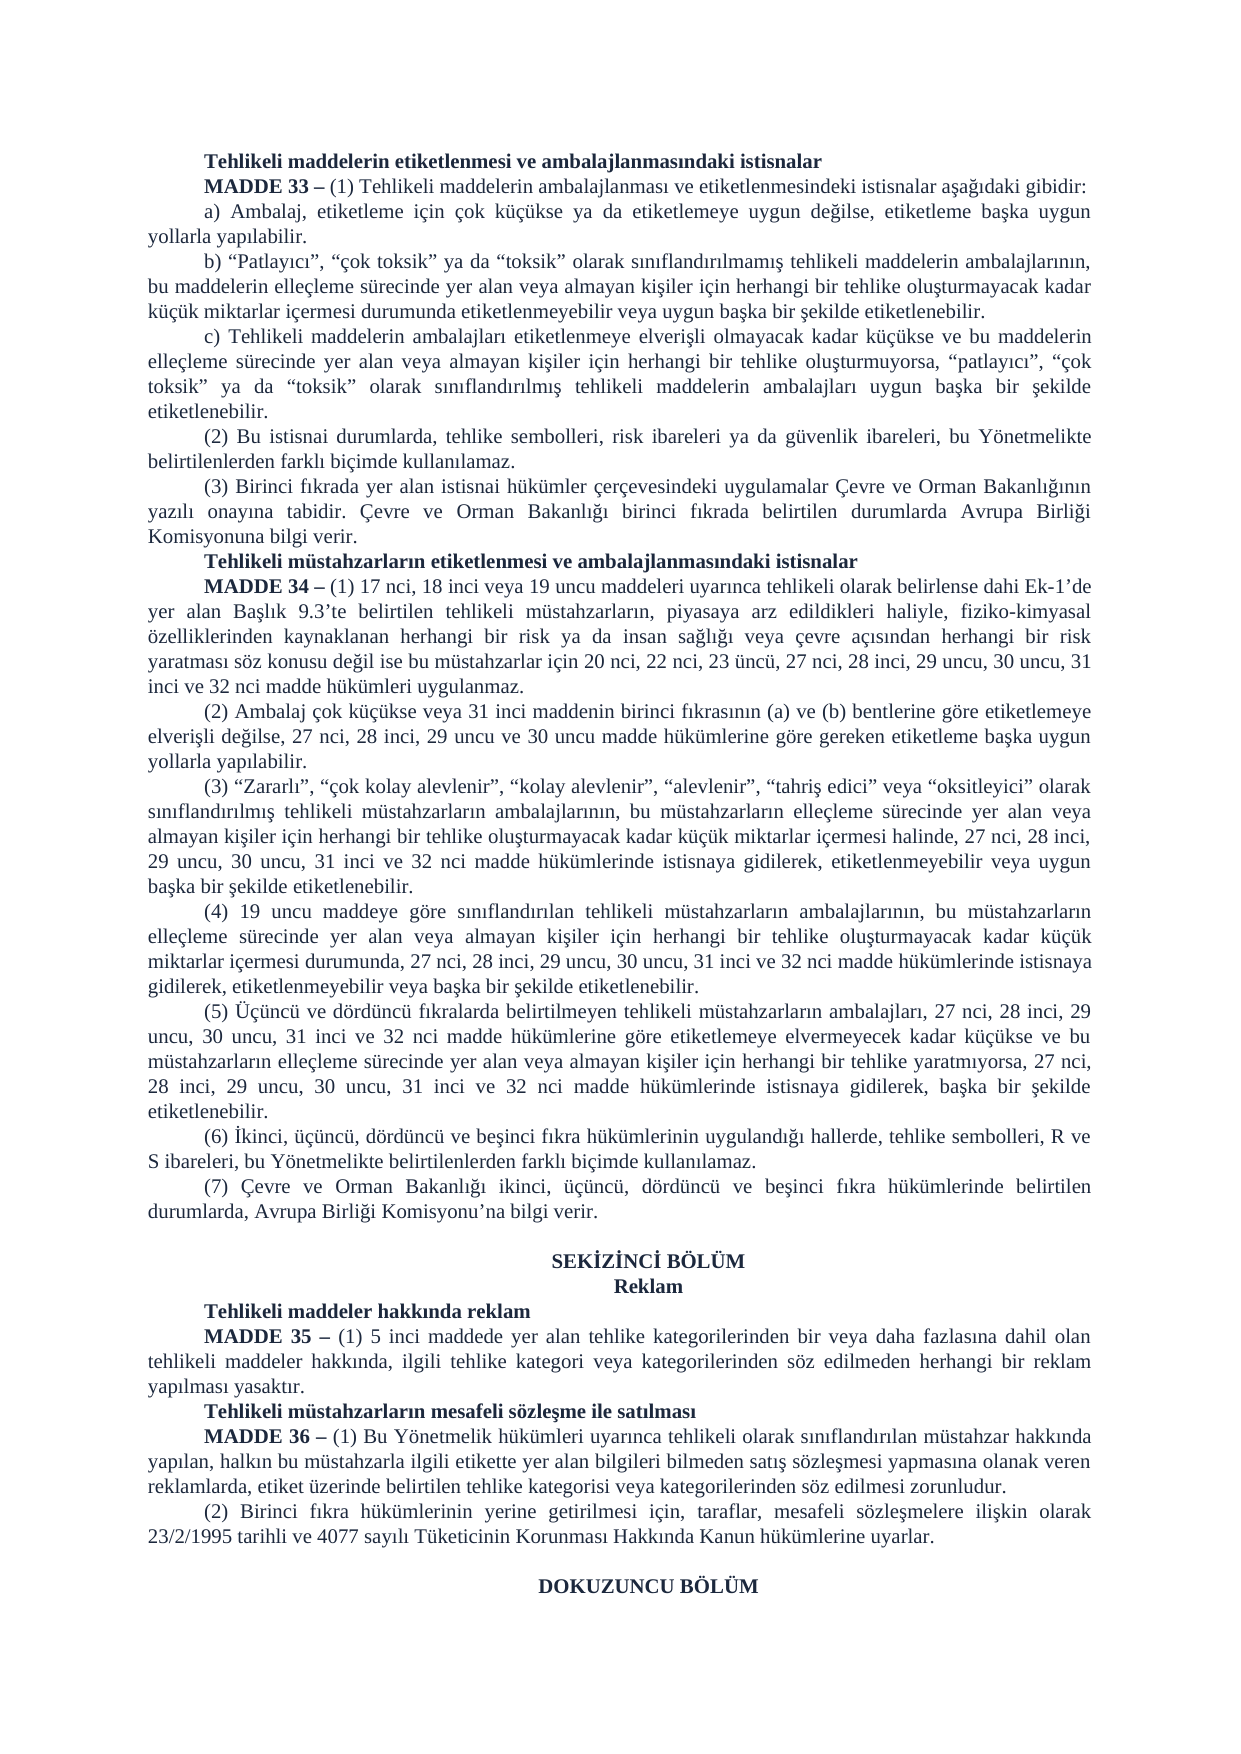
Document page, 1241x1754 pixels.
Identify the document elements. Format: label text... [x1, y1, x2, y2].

text b) “Patlayıcı”, “çok toksik” ya da “toksik” olarak sınıflandırılmamış tehlikeli maddelerin ambalajlarının, bu maddelerin elleçleme sürecinde yer alan veya almayan kişiler için herhangi bir tehlike oluşturmayacak kadar küçük miktarlar içermesi durumunda etiketlenmeyebilir veya uygun başka bir şekilde etiketlenebilir. [148, 248, 1093, 323]
text Tehlikeli maddelerin etiketlenmesi ve ambalajlanmasındaki istisnalar [148, 148, 1093, 173]
text (5) Üçüncü ve dördüncü fıkralarda belirtilmeyen tehlikeli müstahzarların ambalajları, 27 nci, 28 inci, 29 uncu, 30 uncu, 31 inci ve 32 nci madde hükümlerine göre etiketlemeye elvermeyecek kadar küçükse ve bu müstahzarların elleçleme sürecinde yer alan veya almayan kişiler için herhangi bir tehlike yaratmıyorsa, 27 nci, 28 inci, 29 uncu, 30 uncu, 31 inci ve 32 nci madde hükümlerinde istisnaya gidilerek, başka bir şekilde etiketlenebilir. [148, 998, 1093, 1123]
text a) Ambalaj, etiketleme için çok küçükse ya da etiketlemeye uygun değilse, etiketleme başka uygun yollarla yapılabilir. [148, 198, 1093, 248]
text (3) “Zararlı”, “çok kolay alevlenir”, “kolay alevlenir”, “alevlenir”, “tahriş edici” veya “oksitleyici” olarak sınıflandırılmış tehlikeli müstahzarların ambalajlarının, bu müstahzarların elleçleme sürecinde yer alan veya almayan kişiler için herhangi bir tehlike oluşturmayacak kadar küçük miktarlar içermesi halinde, 27 nci, 28 inci, 29 uncu, 30 uncu, 31 inci ve 32 nci madde hükümlerinde istisnaya gidilerek, etiketlenmeyebilir veya uygun başka bir şekilde etiketlenebilir. [148, 773, 1093, 898]
text (6) İkinci, üçüncü, dördüncü ve beşinci fıkra hükümlerinin uygulandığı hallerde, tehlike sembolleri, R ve S ibareleri, bu Yönetmelikte belirtilenlerden farklı biçimde kullanılamaz. [148, 1123, 1093, 1173]
text (2) Birinci fıkra hükümlerinin yerine getirilmesi için, taraflar, mesafeli sözleşmelere ilişkin olarak 23/2/1995 tarihli ve 4077 sayılı Tüketicinin Korunması Hakkında Kanun hükümlerine uyarlar. [148, 1498, 1093, 1548]
text MADDE 36 – (1) Bu Yönetmelik hükümleri uyarınca tehlikeli olarak sınıflandırılan müstahzar hakkında yapılan, halkın bu müstahzarla ilgili etikette yer alan bilgileri bilmeden satış sözleşmesi yapmasına olanak veren reklamlarda, etiket üzerinde belirtilen tehlike kategorisi veya kategorilerinden söz edilmesi zorunludur. [148, 1423, 1093, 1498]
text SEKİZİNCİ BÖLÜM [148, 1248, 1093, 1273]
text DOKUZUNCU BÖLÜM [148, 1573, 1093, 1598]
text Tehlikeli müstahzarların mesafeli sözleşme ile satılması [148, 1398, 1093, 1423]
text Tehlikeli müstahzarların etiketlenmesi ve ambalajlanmasındaki istisnalar [148, 548, 1093, 573]
text MADDE 34 – (1) 17 nci, 18 inci veya 19 uncu maddeleri uyarınca tehlikeli olarak belirlense dahi Ek-1’de yer alan Başlık 9.3’te belirtilen tehlikeli müstahzarların, piyasaya arz edildikleri haliyle, fiziko-kimyasal özelliklerinden kaynaklanan herhangi bir risk ya da insan sağlığı veya çevre açısından herhangi bir risk yaratması söz konusu değil ise bu müstahzarlar için 20 nci, 22 nci, 23 üncü, 27 nci, 28 inci, 29 uncu, 30 uncu, 31 inci ve 32 nci madde hükümleri uygulanmaz. [148, 573, 1093, 698]
text c) Tehlikeli maddelerin ambalajları etiketlenmeye elverişli olmayacak kadar küçükse ve bu maddelerin elleçleme sürecinde yer alan veya almayan kişiler için herhangi bir tehlike oluşturmuyorsa, “patlayıcı”, “çok toksik” ya da “toksik” olarak sınıflandırılmış tehlikeli maddelerin ambalajları uygun başka bir şekilde etiketlenebilir. [148, 323, 1093, 423]
text (2) Ambalaj çok küçükse veya 31 inci maddenin birinci fıkrasının (a) ve (b) bentlerine göre etiketlemeye elverişli değilse, 27 nci, 28 inci, 29 uncu ve 30 uncu madde hükümlerine göre gereken etiketleme başka uygun yollarla yapılabilir. [148, 698, 1093, 773]
text (4) 19 uncu maddeye göre sınıflandırılan tehlikeli müstahzarların ambalajlarının, bu müstahzarların elleçleme sürecinde yer alan veya almayan kişiler için herhangi bir tehlike oluşturmayacak kadar küçük miktarlar içermesi durumunda, 27 nci, 28 inci, 29 uncu, 30 uncu, 31 inci ve 32 nci madde hükümlerinde istisnaya gidilerek, etiketlenmeyebilir veya başka bir şekilde etiketlenebilir. [148, 898, 1093, 998]
text (2) Bu istisnai durumlarda, tehlike sembolleri, risk ibareleri ya da güvenlik ibareleri, bu Yönetmelikte belirtilenlerden farklı biçimde kullanılamaz. [148, 423, 1093, 473]
text MADDE 35 – (1) 5 inci maddede yer alan tehlike kategorilerinden bir veya daha fazlasına dahil olan tehlikeli maddeler hakkında, ilgili tehlike kategori veya kategorilerinden söz edilmeden herhangi bir reklam yapılması yasaktır. [148, 1323, 1093, 1398]
text Tehlikeli maddeler hakkında reklam [148, 1298, 1093, 1323]
text MADDE 33 – (1) Tehlikeli maddelerin ambalajlanması ve etiketlenmesindeki istisnalar aşağıdaki gibidir: [148, 173, 1093, 198]
text (7) Çevre ve Orman Bakanlığı ikinci, üçüncü, dördüncü ve beşinci fıkra hükümlerinde belirtilen durumlarda, Avrupa Birliği Komisyonu’na bilgi verir. [148, 1173, 1093, 1223]
text (3) Birinci fıkrada yer alan istisnai hükümler çerçevesindeki uygulamalar Çevre ve Orman Bakanlığının yazılı onayına tabidir. Çevre ve Orman Bakanlığı birinci fıkrada belirtilen durumlarda Avrupa Birliği Komisyonuna bilgi verir. [148, 473, 1093, 548]
text Reklam [148, 1273, 1093, 1298]
